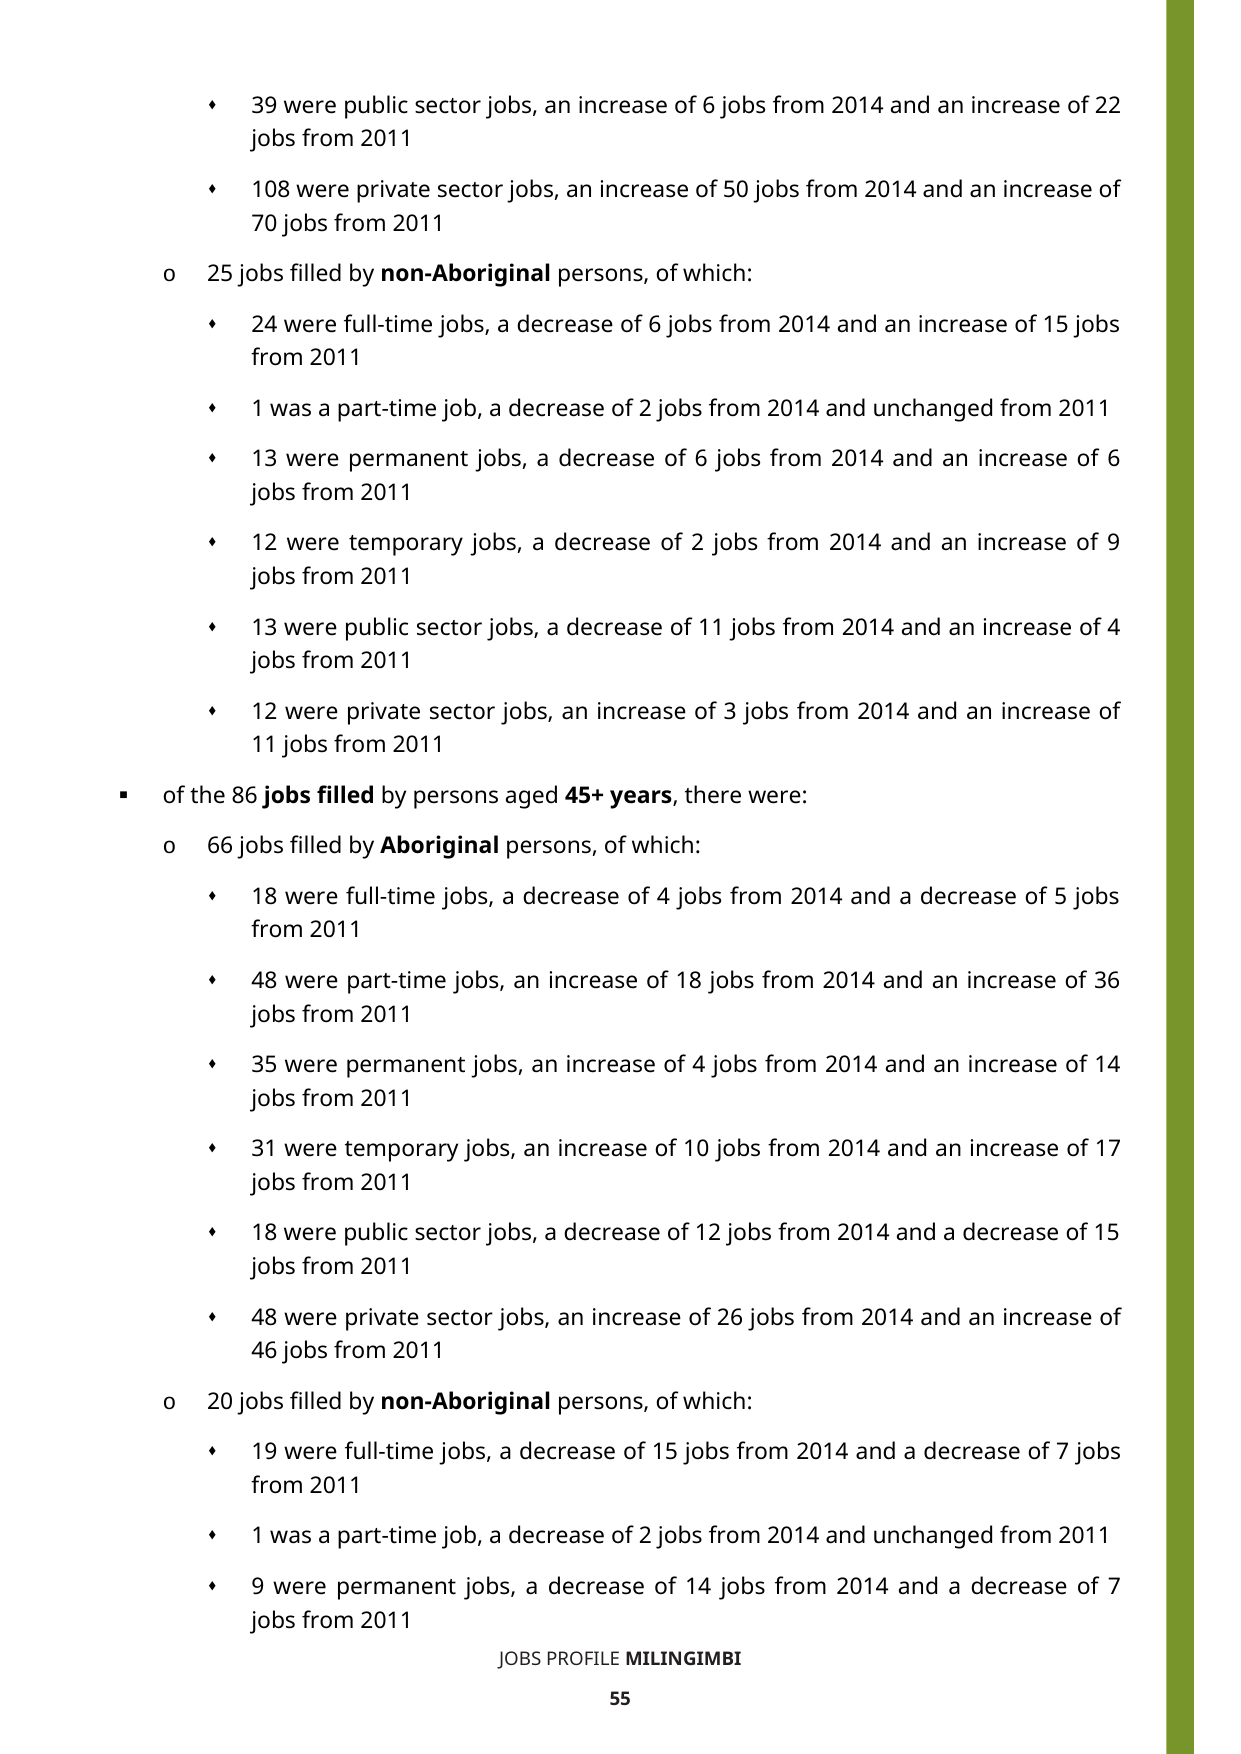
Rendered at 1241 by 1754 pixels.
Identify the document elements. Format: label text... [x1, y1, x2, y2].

text 39 were public sector jobs, an increase of 6 jobs from 2014 and an increase of 22 jobs from 2011 [207, 89, 1122, 154]
text 24 were full-time jobs, a decrease of 6 jobs from 2014 and an increase of 15 jobs from 2011 [207, 307, 1122, 372]
text 18 were public sector jobs, a decrease of 12 jobs from 2014 and a decrease of 15 jobs from 2011 [207, 1216, 1122, 1281]
text 19 were full-time jobs, a decrease of 15 jobs from 2014 and a decrease of 7 jobs from 2011 [207, 1435, 1122, 1500]
text 13 were permanent jobs, a decrease of 6 jobs from 2014 and an increase of 6 jobs from 2011 [207, 442, 1122, 507]
text 48 were private sector jobs, an increase of 26 jobs from 2014 and an increase of 46 jobs from 2011 [207, 1301, 1122, 1366]
text 66 jobs filled by Aboriginal persons, of which: [162, 829, 1122, 861]
text 12 were private sector jobs, an increase of 3 jobs from 2014 and an increase of 11 jobs from 2011 [207, 694, 1122, 759]
text 18 were full-time jobs, a decrease of 4 jobs from 2014 and a decrease of 5 jobs from 2011 [207, 880, 1122, 945]
text 31 were temporary jobs, an increase of 10 jobs from 2014 and an increase of 17 jobs from 2011 [207, 1132, 1122, 1197]
text 35 were permanent jobs, an increase of 4 jobs from 2014 and an increase of 14 jobs from 2011 [207, 1048, 1122, 1113]
text 25 jobs filled by non-Aboriginal persons, of which: [162, 257, 1122, 288]
text 20 jobs filled by non-Aboriginal persons, of which: [162, 1385, 1122, 1416]
text 1 was a part-time job, a decrease of 2 jobs from 2014 and unchanged from 2011 [207, 1519, 1122, 1551]
text 1 was a part-time job, a decrease of 2 jobs from 2014 and unchanged from 2011 [207, 392, 1122, 423]
text 48 were part-time jobs, an increase of 18 jobs from 2014 and an increase of 36 jobs from 2011 [207, 964, 1122, 1029]
text 12 were temporary jobs, a decrease of 2 jobs from 2014 and an increase of 9 jobs from 2011 [207, 526, 1122, 591]
text 108 were private sector jobs, an increase of 50 jobs from 2014 and an increase of 70 jobs from 2011 [207, 173, 1122, 238]
text 13 were public sector jobs, a decrease of 11 jobs from 2014 and an increase of 4 jobs from 2011 [207, 610, 1122, 675]
text of the 86 jobs filled by persons aged 45+ years, there were: [118, 779, 1122, 810]
text 9 were permanent jobs, a decrease of 14 jobs from 2014 and a decrease of 7 jobs from 2011 [207, 1570, 1122, 1635]
